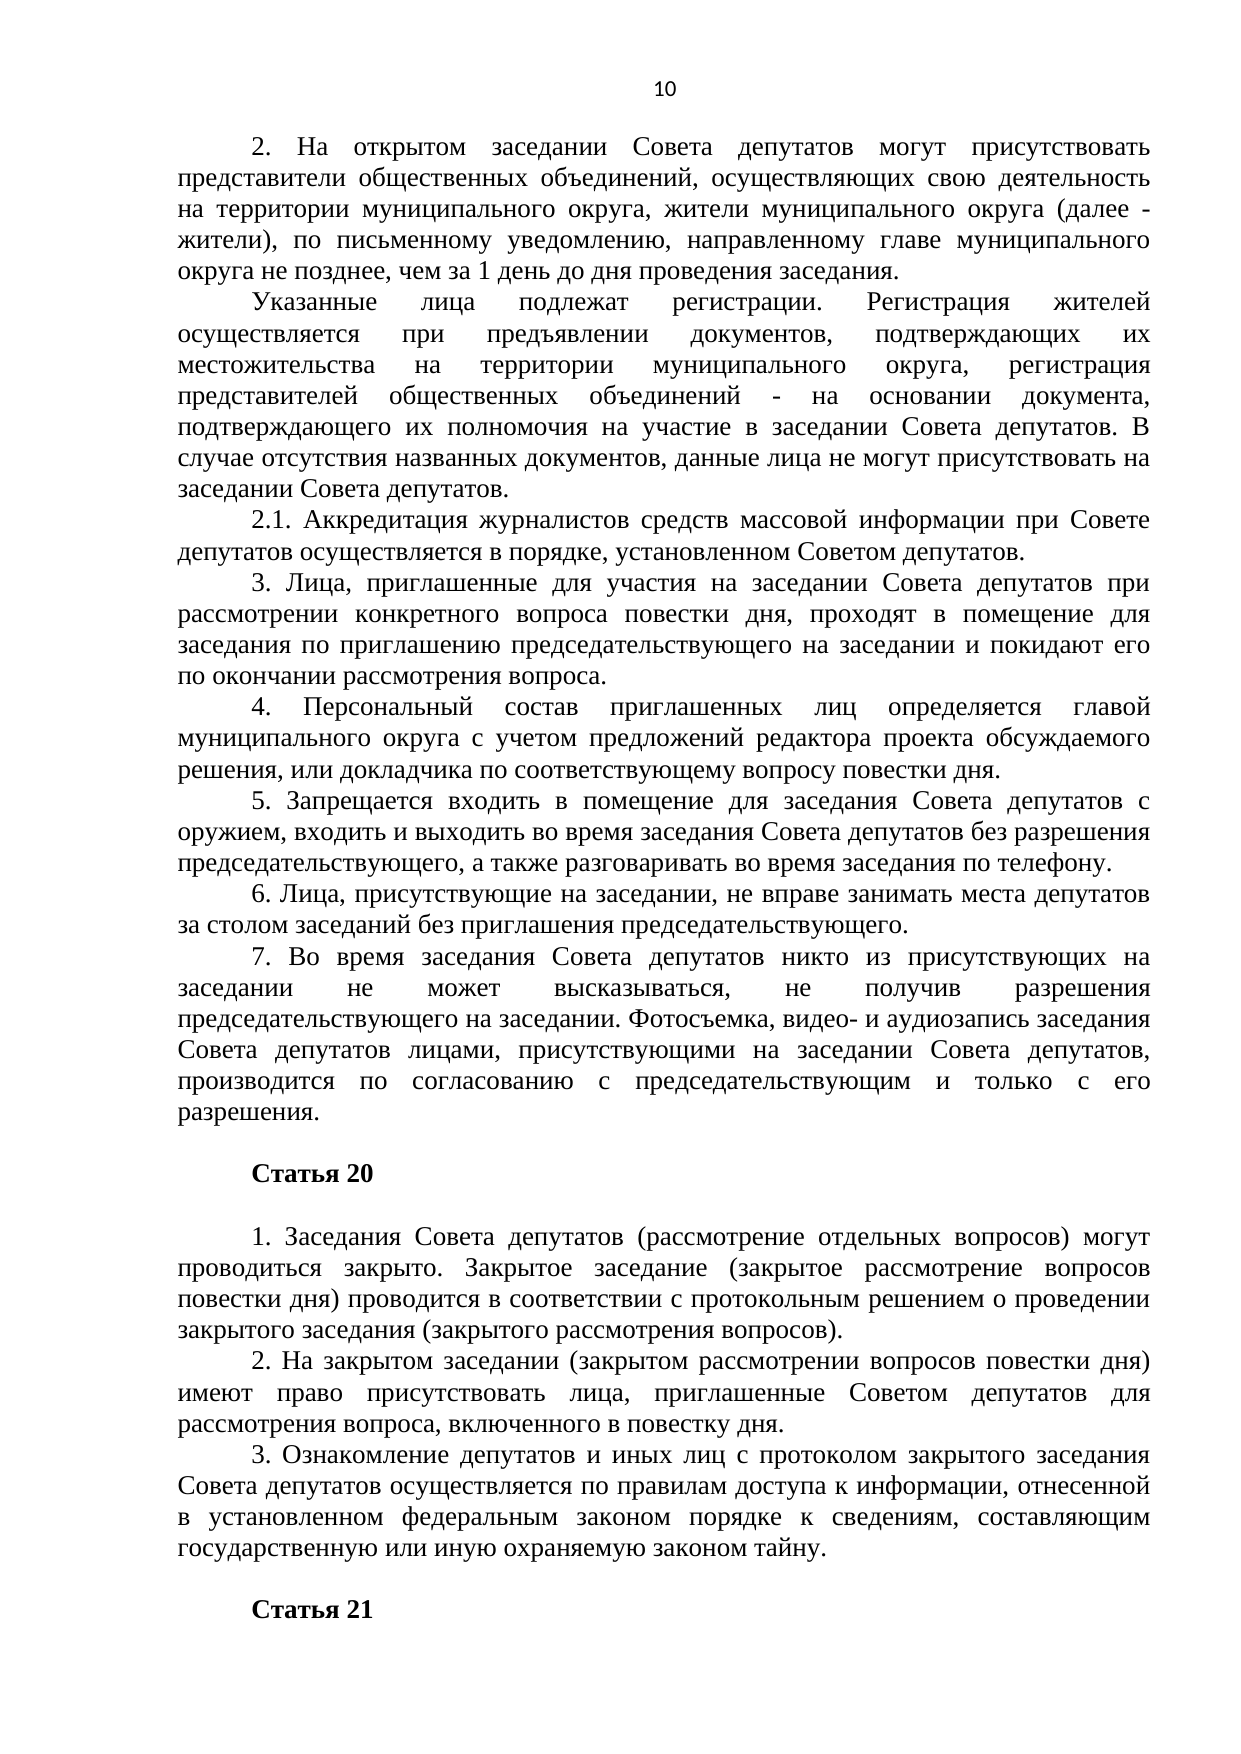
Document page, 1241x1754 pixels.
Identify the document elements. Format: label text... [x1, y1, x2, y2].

text 7. Во время заседания Совета депутатов никто из присутствующих на заседании не может высказываться, не получив разрешения председательствующего на заседании. Фотосъемка, видео- и аудиозапись заседания Совета депутатов лицами, присутствующими на заседании Совета депутатов, производится по согласованию с председательствующим и только с его разрешения. [177, 939, 1152, 1126]
text 6. Лица, присутствующие на заседании, не вправе занимать места депутатов за столом заседаний без приглашения председательствующего. [177, 877, 1152, 939]
text Статья 21 [177, 1594, 1152, 1625]
text Указанные лица подлежат регистрации. Регистрация жителей осуществляется при предъявлении документов, подтверждающих их местожительства на территории муниципального округа, регистрация представителей общественных объединений - на основании документа, подтверждающего их полномочия на участие в заседании Совета депутатов. В случае отсутствия названных документов, данные лица не могут присутствовать на заседании Совета депутатов. [177, 286, 1152, 503]
text 2. На открытом заседании Совета депутатов могут присутствовать представители общественных объединений, осуществляющих свою деятельность на территории муниципального округа, жители муниципального округа (далее - жители), по письменному уведомлению, направленному главе муниципального округа не позднее, чем за 1 день до дня проведения заседания. [177, 130, 1152, 286]
text 5. Запрещается входить в помещение для заседания Совета депутатов с оружием, входить и выходить во время заседания Совета депутатов без разрешения председательствующего, а также разговаривать во время заседания по телефону. [177, 784, 1152, 877]
text 3. Лица, приглашенные для участия на заседании Совета депутатов при рассмотрении конкретного вопроса повестки дня, проходят в помещение для заседания по приглашению председательствующего на заседании и покидают его по окончании рассмотрения вопроса. [177, 566, 1152, 690]
text Статья 20 [177, 1158, 1152, 1189]
text 2. На закрытом заседании (закрытом рассмотрении вопросов повестки дня) имеют право присутствовать лица, приглашенные Советом депутатов для рассмотрения вопроса, включенного в повестку дня. [177, 1344, 1152, 1438]
text 4. Персональный состав приглашенных лиц определяется главой муниципального округа с учетом предложений редактора проекта обсуждаемого решения, или докладчика по соответствующему вопросу повестки дня. [177, 690, 1152, 784]
text 2.1. Аккредитация журналистов средств массовой информации при Совете депутатов осуществляется в порядке, установленном Советом депутатов. [177, 503, 1152, 566]
text 3. Ознакомление депутатов и иных лиц с протоколом закрытого заседания Совета депутатов осуществляется по правилам доступа к информации, отнесенной в установленном федеральным законом порядке к сведениям, составляющим государственную или иную охраняемую законом тайну. [177, 1438, 1152, 1562]
text 1. Заседания Совета депутатов (рассмотрение отдельных вопросов) могут проводиться закрыто. Закрытое заседание (закрытое рассмотрение вопросов повестки дня) проводится в соответствии с протокольным решением о проведении закрытого заседания (закрытого рассмотрения вопросов). [177, 1220, 1152, 1344]
